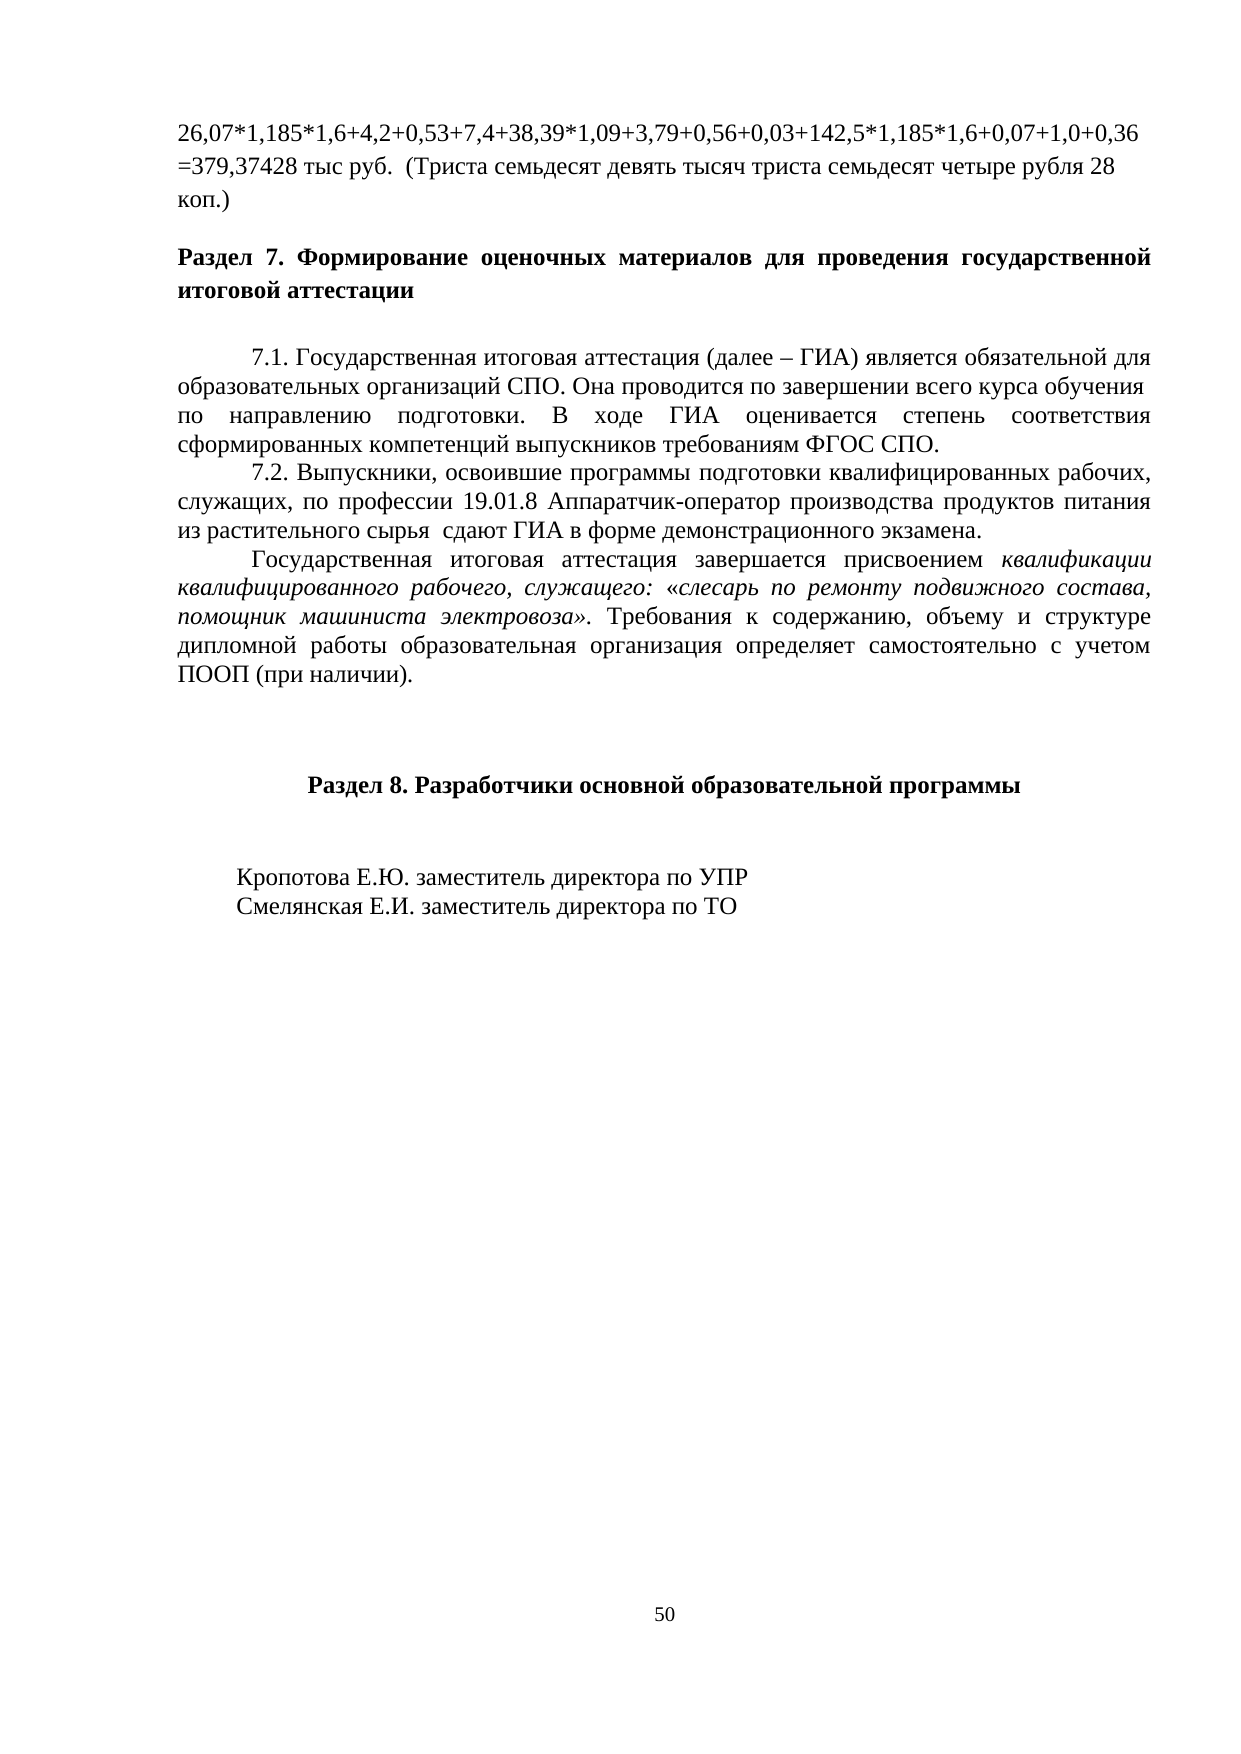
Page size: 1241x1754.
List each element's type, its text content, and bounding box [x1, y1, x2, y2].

text 7.1. Государственная итоговая аттестация (далее – ГИА) является обязательной для образовательных организаций СПО. Она проводится по завершении всего курса обучения по направлению подготовки. В ходе ГИА оценивается степень соответствия сформированных компетенций выпускников требованиям ФГОС СПО. [177, 342, 1152, 457]
text Смелянская Е.И. заместитель директора по ТО [177, 891, 1152, 920]
subtitle Раздел 8. Разработчики основной образовательной программы [177, 770, 1152, 799]
text Кропотова Е.Ю. заместитель директора по УПР [177, 862, 1152, 891]
text 7.2. Выпускники, освоившие программы подготовки квалифицированных рабочих, служащих, по профессии 19.01.8 Аппаратчик-оператор производства продуктов питания из растительного сырья сдают ГИА в форме демонстрационного экзамена. [177, 457, 1152, 544]
text Государственная итоговая аттестация завершается присвоением квалификации квалифицированного рабочего, служащего: «слесарь по ремонту подвижного состава, помощник машиниста электровоза». Требования к содержанию, объему и структуре дипломной работы образовательная организация определяет самостоятельно с учетом ПООП (при наличии). [177, 544, 1152, 687]
subtitle Раздел 7. Формирование оценочных материалов для проведения государственной итоговой аттестации [177, 242, 1152, 304]
text 26,07*1,185*1,6+4,2+0,53+7,4+38,39*1,09+3,79+0,56+0,03+142,5*1,185*1,6+0,07+1,0+0,36=379,37428 тыс руб. (Триста семьдесят девять тысяч триста семьдесят четыре рубля 28 коп.) [177, 118, 1152, 213]
